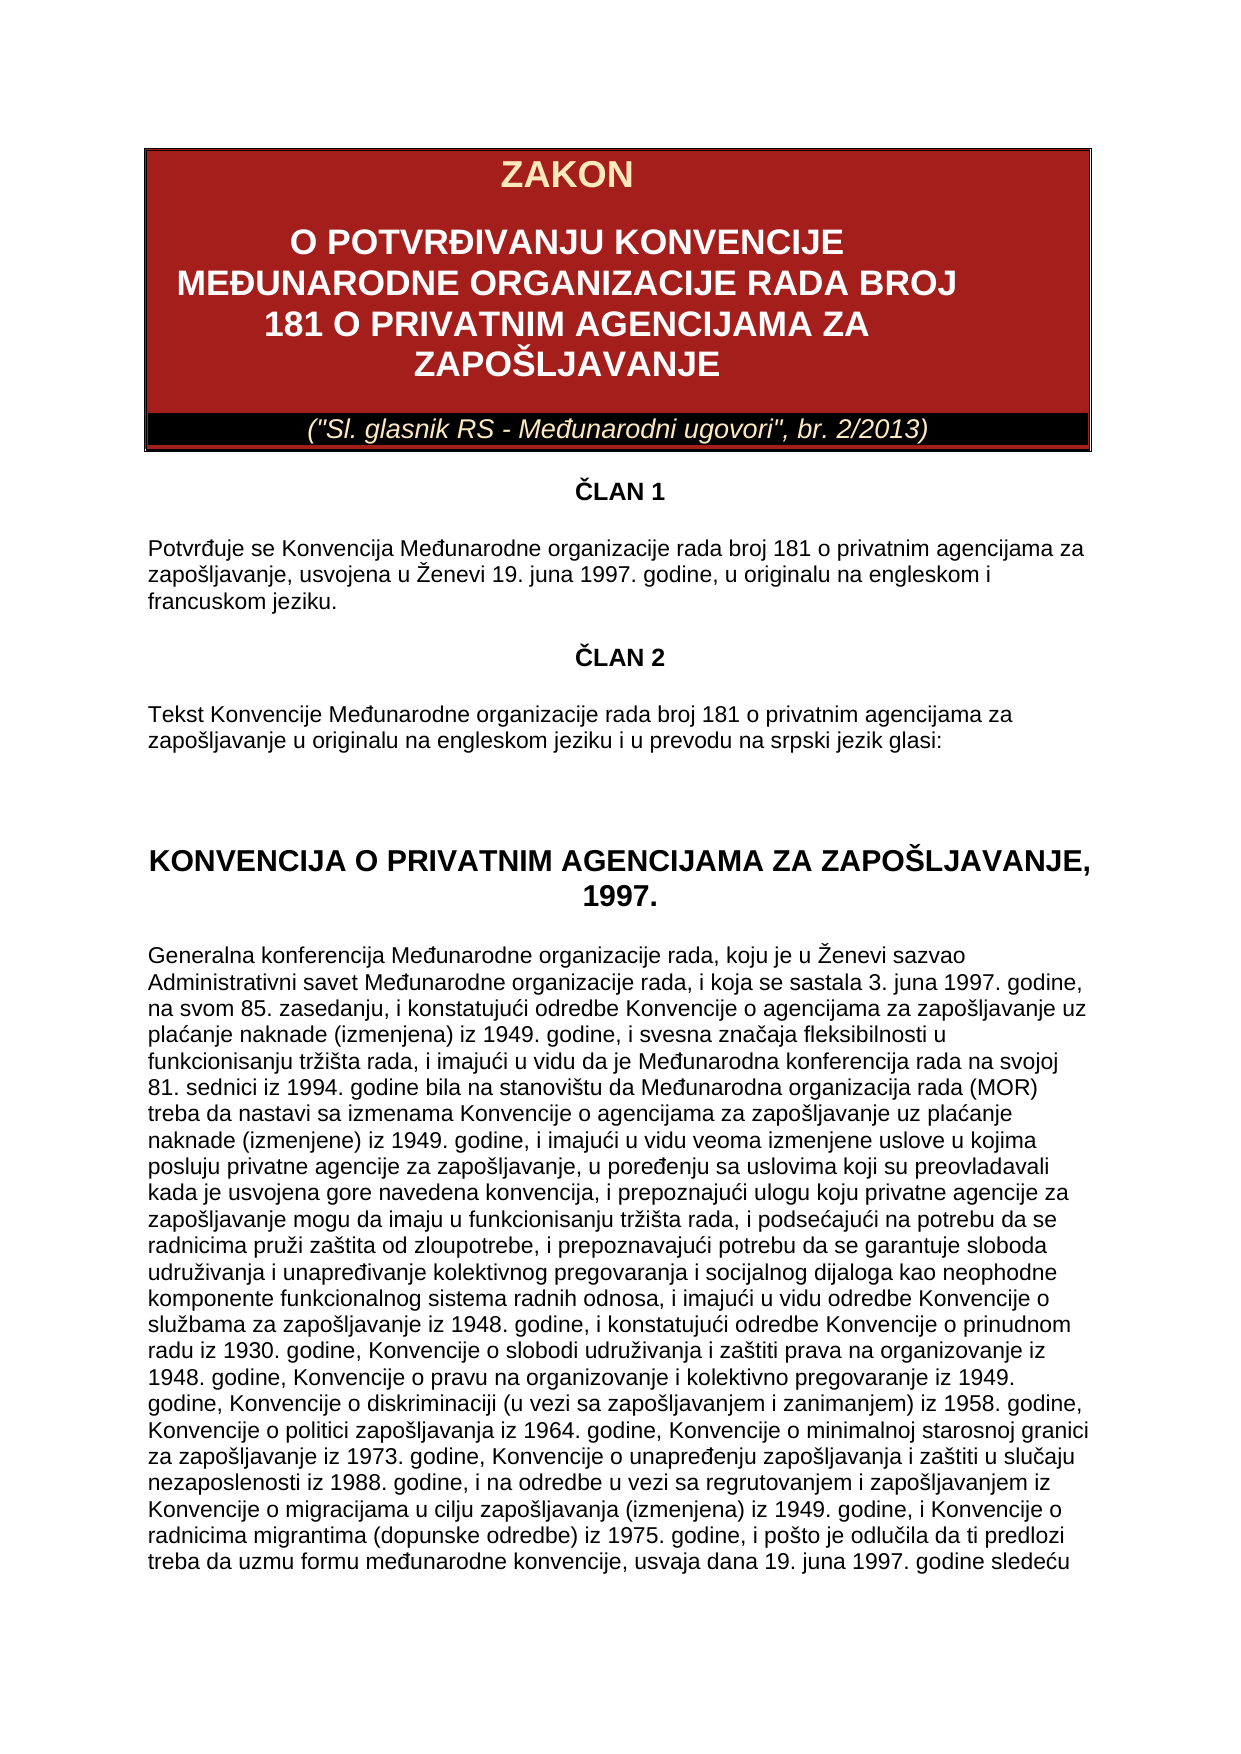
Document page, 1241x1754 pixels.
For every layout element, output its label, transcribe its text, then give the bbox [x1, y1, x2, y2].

text Tekst Konvencije Međunarodne organizacije rada broj 181 o privatnim agencijama za zapošljavanje u originalu na engleskom jeziku i u prevodu na srpski jezik glasi: [148, 701, 1093, 754]
table_header ZAKON O POTVRĐIVANJU KONVENCIJE MEĐUNARODNE ORGANIZACIJE RADA BROJ 181 O PRIVATNIM AGENCIJAMA ZA ZAPOŠLJAVANJE ("Sl. glasnik RS - Međunarodni ugovori", br. 2/2013) [147, 151, 1089, 449]
text ČLAN 2 [148, 643, 1093, 672]
text Potvrđuje se Konvencija Međunarodne organizacije rada broj 181 o privatnim agencijama za zapošljavanje, usvojena u Ženevi 19. juna 1997. godine, u originalu na engleskom i francuskom jeziku. [148, 535, 1093, 614]
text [148, 942, 1093, 1575]
text KONVENCIJA O PRIVATNIM AGENCIJAMA ZA ZAPOŠLJAVANJE, 1997. [148, 843, 1093, 913]
text ČLAN 1 [148, 477, 1093, 506]
